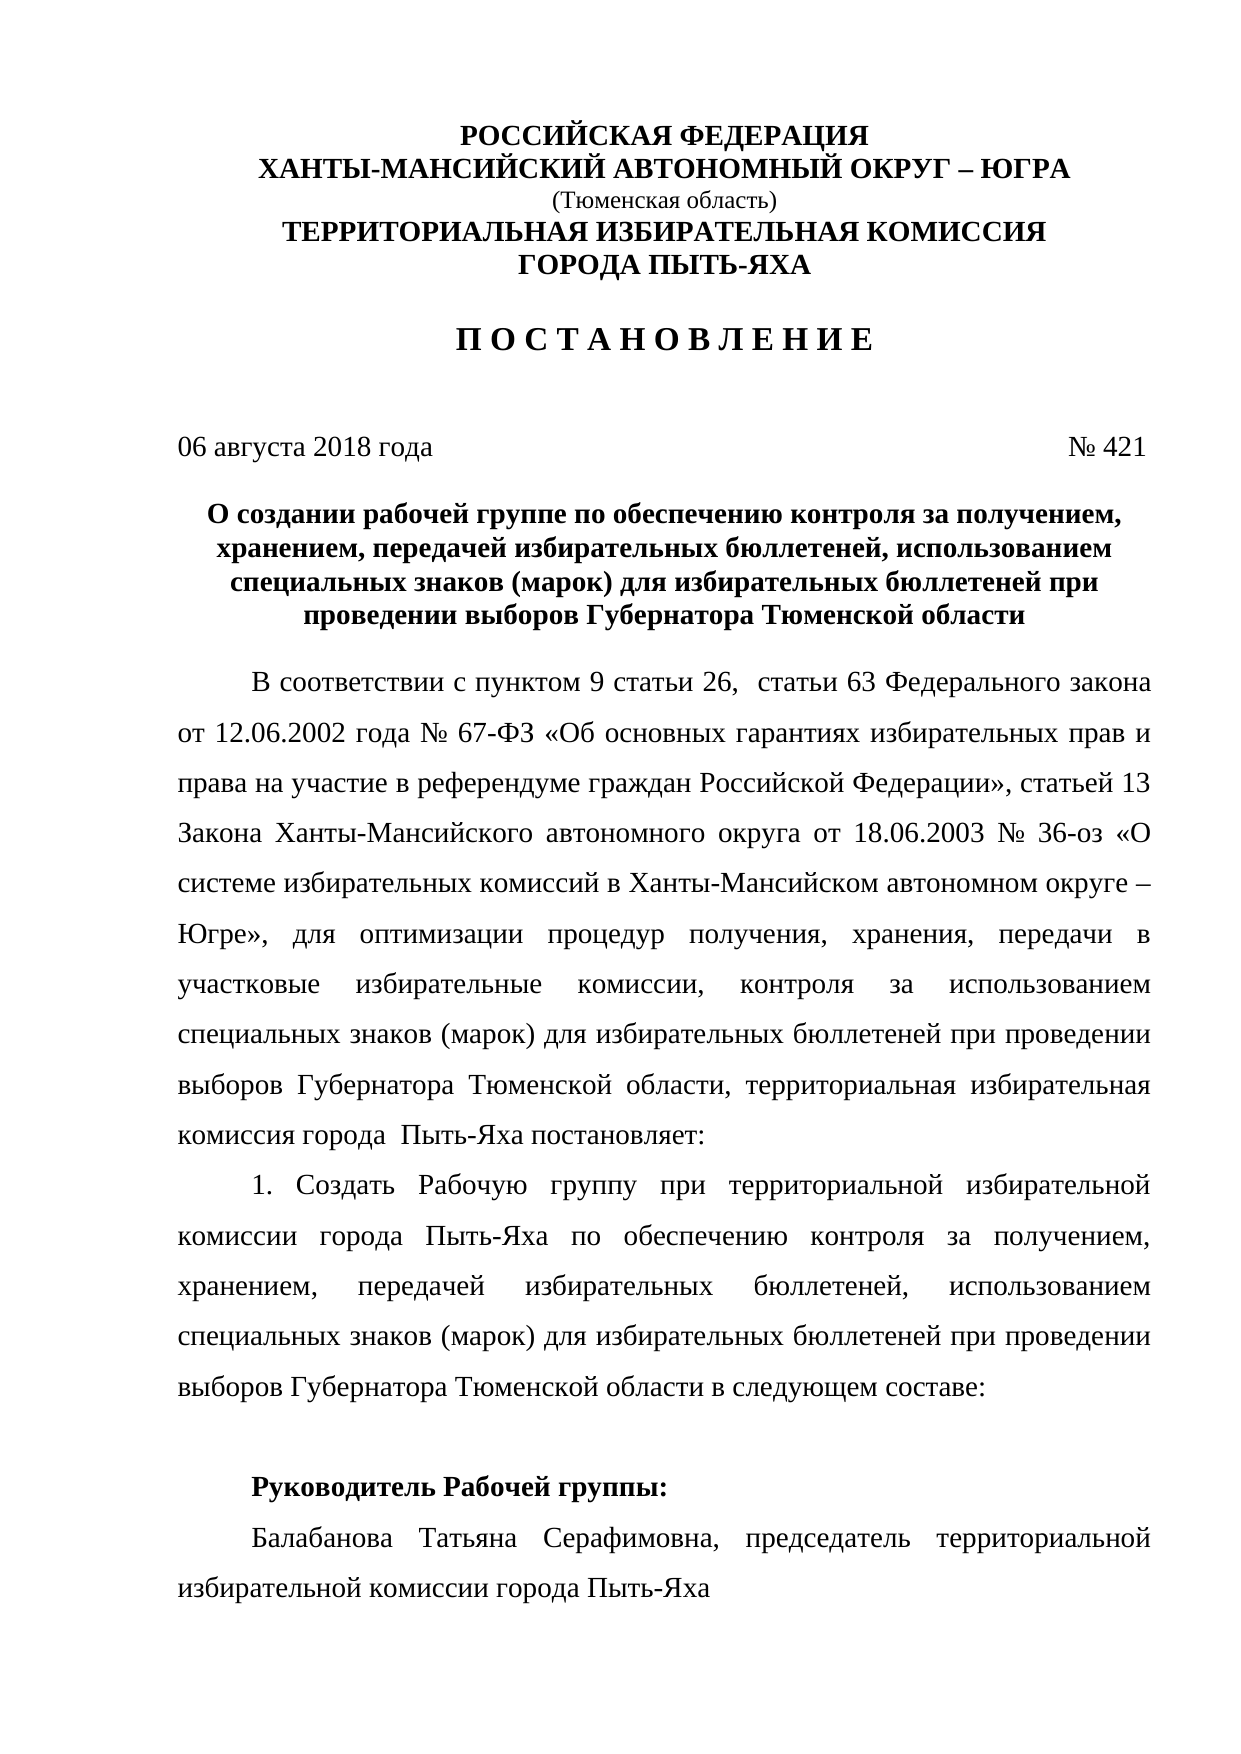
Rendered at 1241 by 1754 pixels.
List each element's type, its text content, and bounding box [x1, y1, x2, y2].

text ГОРОДА ПЫТЬ-ЯХА [177, 247, 1152, 281]
text Руководитель Рабочей группы: [177, 1469, 1152, 1503]
text В соответствии с пунктом 9 статьи 26, статьи 63 Федерального закона от 12.06.2002 года № 67-ФЗ «Об основных гарантиях избирательных прав и права на участие в референдуме граждан Российской Федерации», статьей 13 Закона Ханты-Мансийского автономного округа от 18.06.2003 № 36-оз «О системе избирательных комиссий в Ханты-Мансийском автономном округе – Югре», для оптимизации процедур получения, хранения, передачи в участковые избирательные комиссии, контроля за использованием специальных знаков (марок) для избирательных бюллетеней при проведении выборов Губернатора Тюменской области, территориальная избирательная комиссия города Пыть-Яха постановляет: [177, 664, 1152, 1151]
text О создании рабочей группе по обеспечению контроля за получением, хранением, передачей избирательных бюллетеней, использованием специальных знаков (марок) для избирательных бюллетеней при проведении выборов Губернатора Тюменской области [177, 497, 1152, 631]
text 1. Создать Рабочую группу при территориальной избирательной комиссии города Пыть-Яха по обеспечению контроля за получением, хранением, передачей избирательных бюллетеней, использованием специальных знаков (марок) для избирательных бюллетеней при проведении выборов Губернатора Тюменской области в следующем составе: [177, 1167, 1152, 1402]
text ТЕРРИТОРИАЛЬНАЯ ИЗБИРАТЕЛЬНАЯ КОМИССИЯ [177, 214, 1152, 247]
text (Тюменская область) [177, 185, 1152, 214]
text РОССИЙСКАЯ ФЕДЕРАЦИЯ ХАНТЫ-МАНСИЙСКИЙ АВТОНОМНЫЙ ОКРУГ – ЮГРА [177, 118, 1152, 185]
text 06 августа 2018 года № 421 [177, 429, 1152, 463]
text П О С Т А Н О В Л Е Н И Е [177, 319, 1152, 358]
text Балабанова Татьяна Серафимовна, председатель территориальной избирательной комиссии города Пыть-Яха [177, 1520, 1152, 1603]
